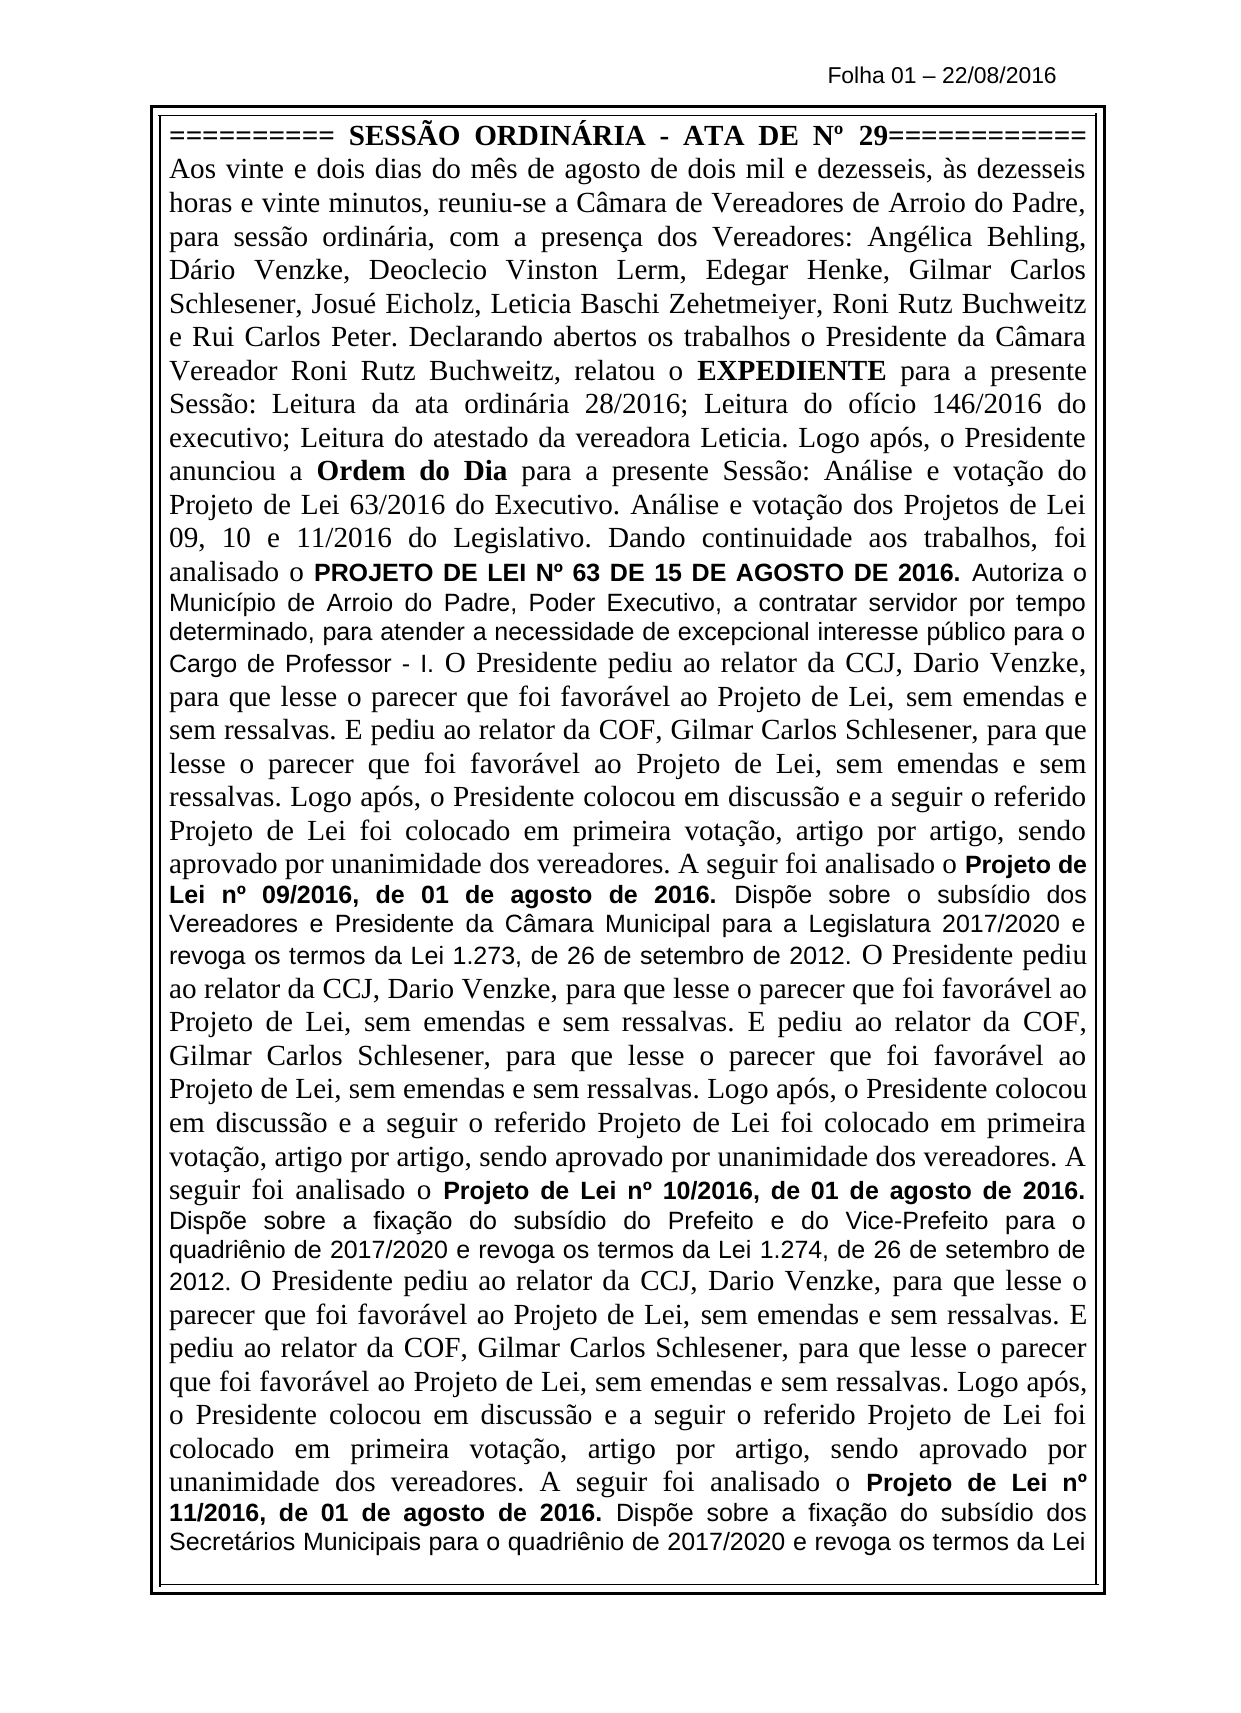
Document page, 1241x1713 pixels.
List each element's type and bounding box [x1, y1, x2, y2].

text [169, 118, 1087, 1556]
